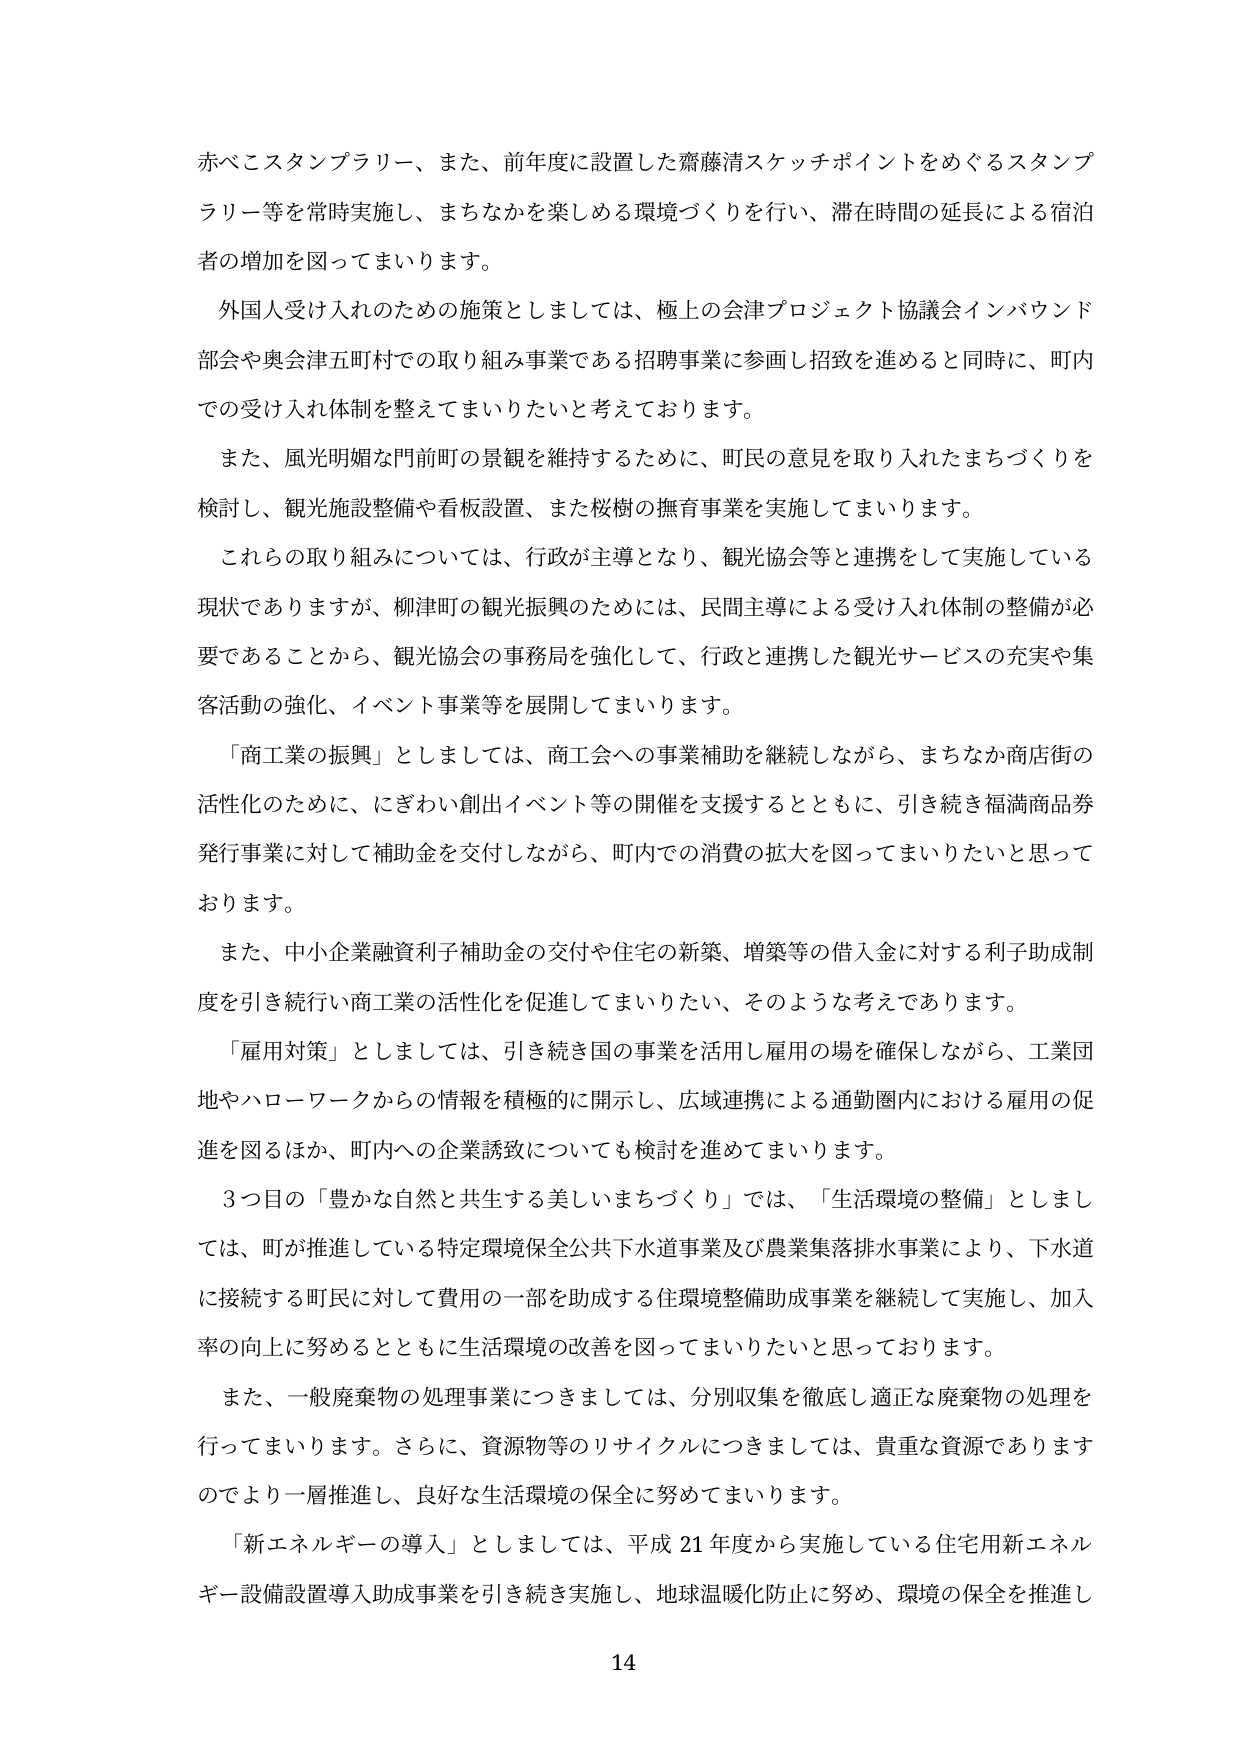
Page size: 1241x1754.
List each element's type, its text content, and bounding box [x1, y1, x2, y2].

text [153, 1519, 1094, 1618]
text また、中小企業融資利子補助金の交付や住宅の新築、増築等の借入金に対する利子助成制度を引き続行い商工業の活性化を促進してまいりたい、そのような考えであります。 [153, 926, 1094, 1025]
text 「商工業の振興」としましては、商工会への事業補助を継続しながら、まちなか商店街の活性化のために、にぎわい創出イベント等の開催を支援するとともに、引き続き福満商品券発行事業に対して補助金を交付しながら、町内での消費の拡大を図ってまいりたいと思っております。 [153, 729, 1094, 926]
text 「雇用対策」としましては、引き続き国の事業を活用し雇用の場を確保しながら、工業団地やハローワークからの情報を積極的に開示し、広域連携による通勤圏内における雇用の促進を図るほか、町内への企業誘致についても検討を進めてまいります。 [153, 1025, 1094, 1173]
text また、風光明媚な門前町の景観を維持するために、町民の意見を取り入れたまちづくりを検討し、観光施設整備や看板設置、また桜樹の撫育事業を実施してまいります。 [153, 433, 1094, 531]
text ３つ目の「豊かな自然と共生する美しいまちづくり」では、「生活環境の整備」としましては、町が推進している特定環境保全公共下水道事業及び農業集落排水事業により、下水道に接続する町民に対して費用の一部を助成する住環境整備助成事業を継続して実施し、加入率の向上に努めるとともに生活環境の改善を図ってまいりたいと思っております。 [153, 1173, 1094, 1371]
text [153, 136, 1094, 284]
text また、一般廃棄物の処理事業につきましては、分別収集を徹底し適正な廃棄物の処理を行ってまいります。さらに、資源物等のリサイクルにつきましては、貴重な資源でありますのでより一層推進し、良好な生活環境の保全に努めてまいります。 [153, 1371, 1094, 1519]
text これらの取り組みについては、行政が主導となり、観光協会等と連携をして実施している現状でありますが、柳津町の観光振興のためには、民間主導による受け入れ体制の整備が必要であることから、観光協会の事務局を強化して、行政と連携した観光サービスの充実や集客活動の強化、イベント事業等を展開してまいります。 [153, 531, 1094, 729]
text 外国人受け入れのための施策としましては、極上の会津プロジェクト協議会インバウンド部会や奥会津五町村での取り組み事業である招聘事業に参画し招致を進めると同時に、町内での受け入れ体制を整えてまいりたいと考えております。 [153, 284, 1094, 433]
